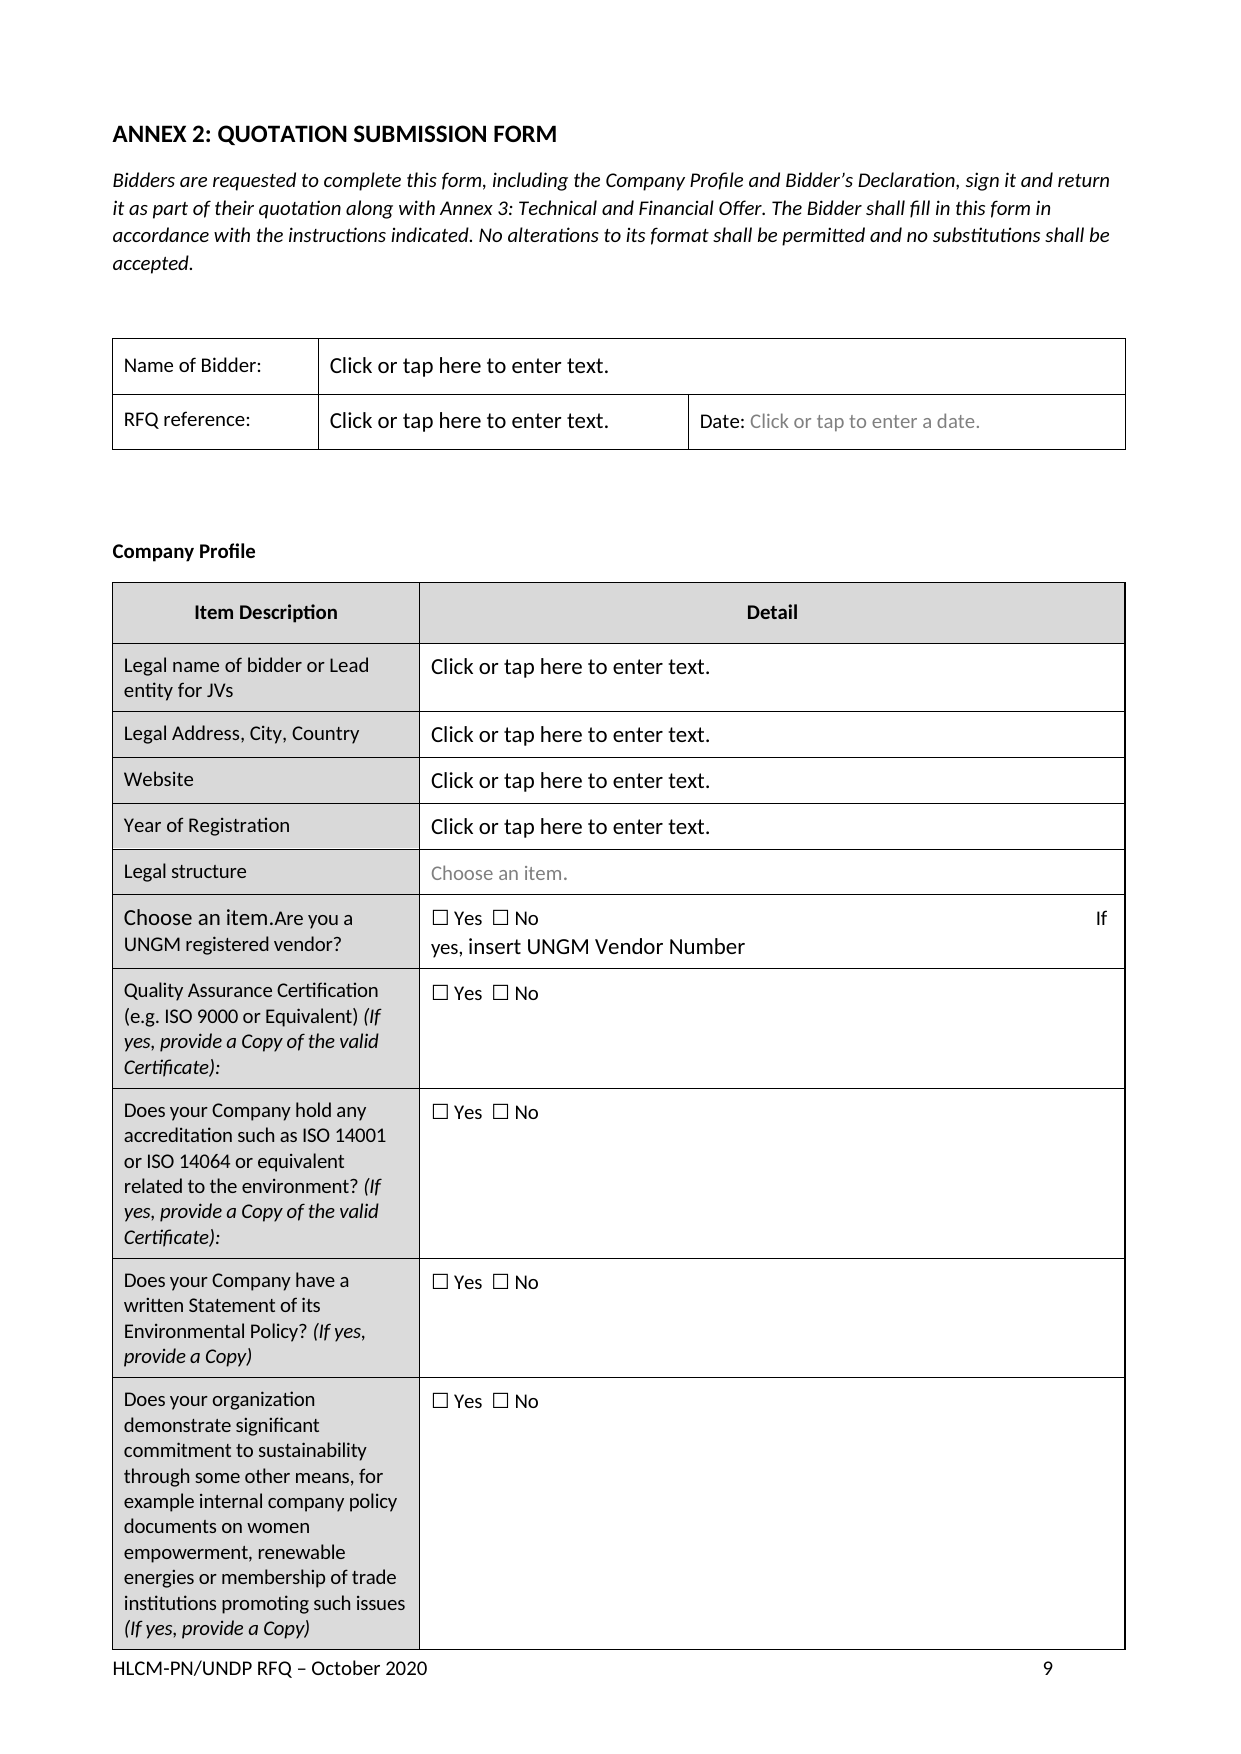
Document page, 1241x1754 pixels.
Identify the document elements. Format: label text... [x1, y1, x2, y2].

text Bidders are requested to complete this form, including the Company Profile and Bidder’s Declaration, sign it and return it as part of their quotation along with Annex 3: Technical and Financial Offer. The Bidder shall fill in this form in accordance with the instructions indicated. No alterations to its format shall be permitted and no substitutions shall be accepted. [112, 168, 1128, 275]
table_cell Legal structure [113, 850, 419, 894]
text ANNEX 2: QUOTATION SUBMISSION FORM [112, 118, 1128, 149]
table_cell Quality Assurance Certification (e.g. ISO 9000 or Equivalent) (If yes, provide a Copy of the valid Certificate): [113, 969, 419, 1088]
table_cell Yes No If yes, [420, 895, 1124, 968]
table_cell Yes No [420, 1378, 1124, 1649]
table_cell Yes No [420, 969, 1124, 1088]
table_cell RFQ reference: [113, 395, 318, 449]
table_cell Year of Registration [113, 804, 419, 848]
table_header Detail [420, 583, 1124, 643]
table_cell Date: [689, 395, 1125, 449]
table_cell Does your Company hold any accreditation such as ISO 14001 or ISO 14064 or equivalent related to the environment? (If yes, provide a Copy of the valid Certificate): [113, 1089, 419, 1258]
table_cell Does your organization demonstrate significant commitment to sustainability through some other means, for example internal company policy documents on women empowerment, renewable energies or membership of trade institutions promoting such issues (If yes, provide a Copy) [113, 1378, 419, 1649]
table_cell Are you a UNGM registered vendor? [113, 895, 419, 968]
table_cell Legal Address, City, Country [113, 712, 419, 757]
table_cell Yes No [420, 1259, 1124, 1377]
table_cell Does your Company have a written Statement of its Environmental Policy? (If yes, provide a Copy) [113, 1259, 419, 1377]
table_cell Yes No [420, 1089, 1124, 1258]
table_cell Legal name of bidder or Lead entity for JVs [113, 644, 419, 711]
table_cell Website [113, 758, 419, 803]
table_header Name of Bidder: [113, 339, 318, 394]
text Company Profile [112, 538, 1128, 563]
table_header Item Description [113, 583, 419, 643]
